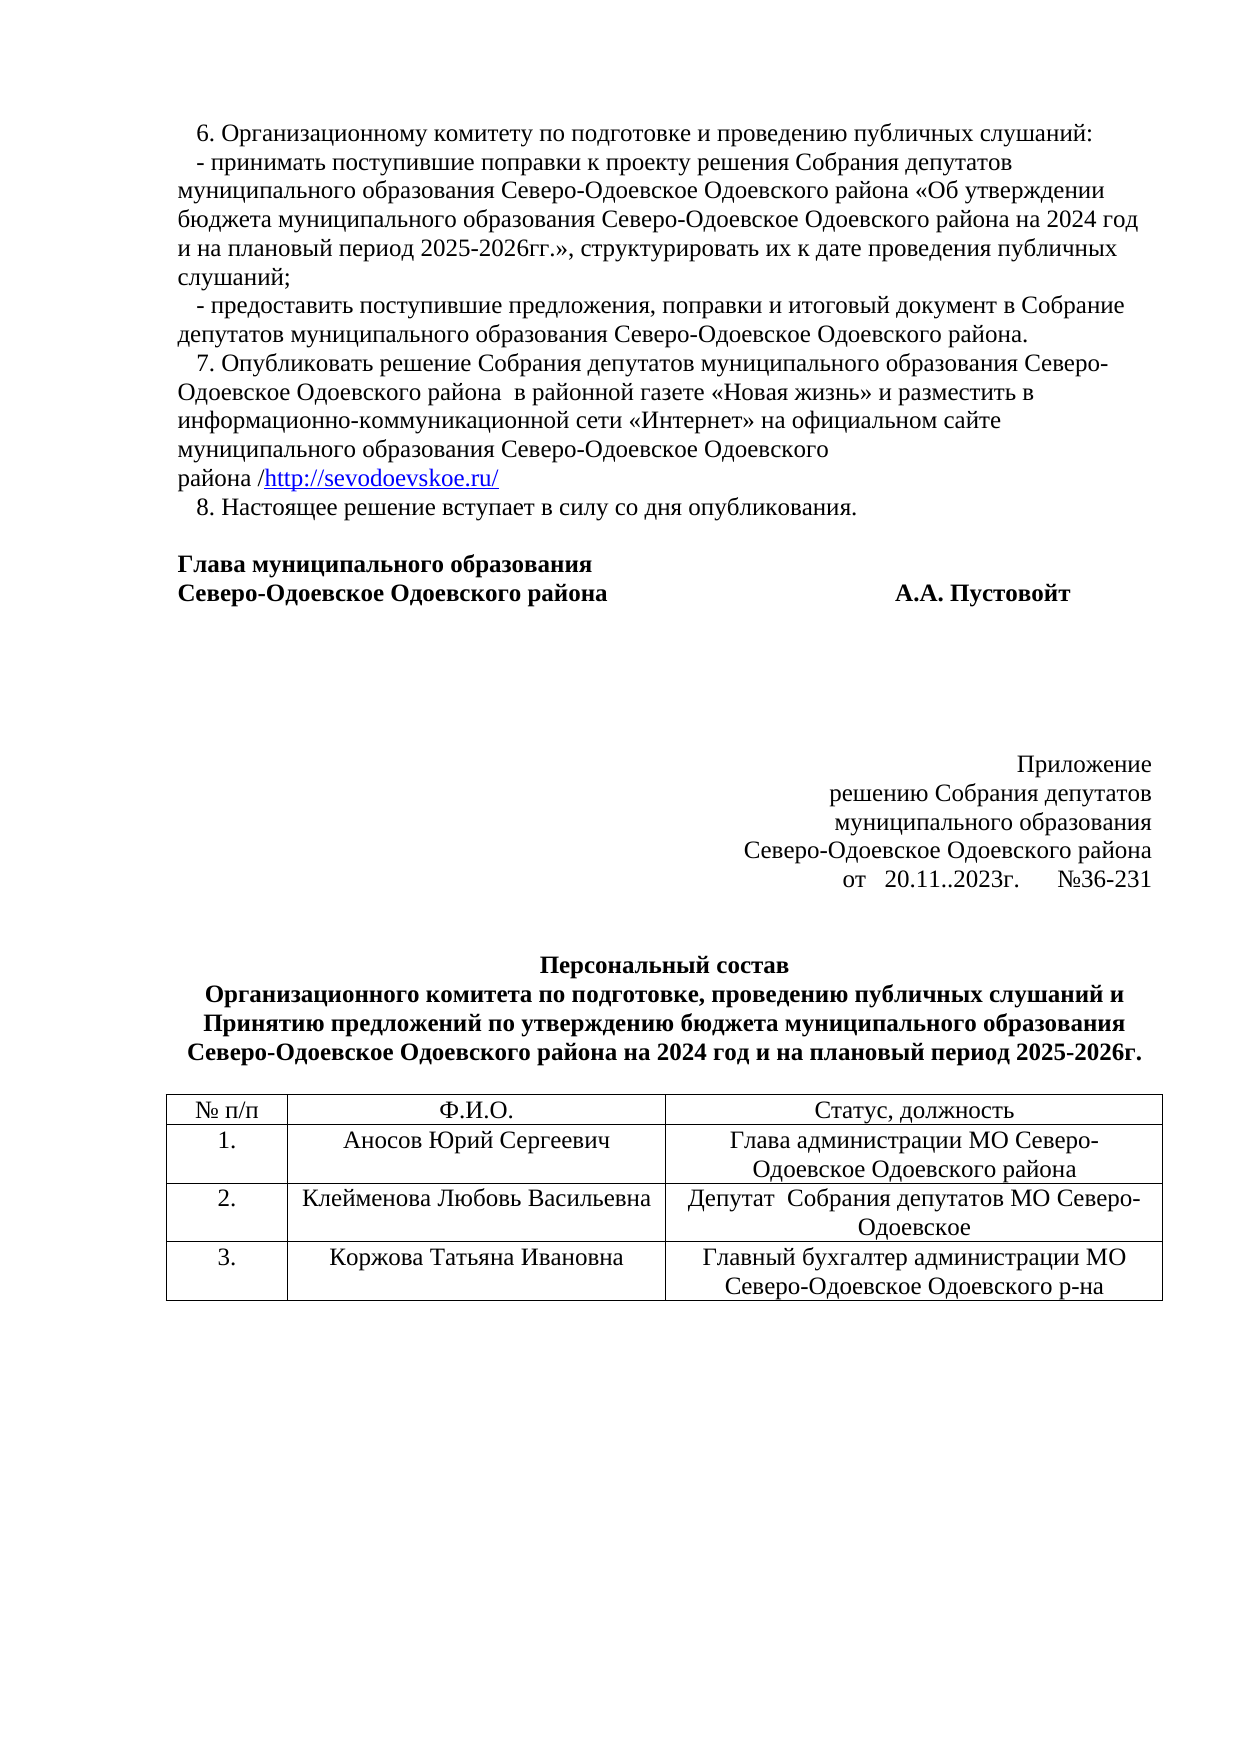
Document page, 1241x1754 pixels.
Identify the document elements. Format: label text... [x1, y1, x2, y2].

text Организационного комитета по подготовке, проведению публичных слушаний и [177, 979, 1152, 1008]
table_header № п/п [167, 1095, 287, 1124]
text от 20.11..2023г. №36-231 [177, 864, 1152, 893]
table_cell Коржова Татьяна Ивановна [288, 1242, 665, 1299]
text решению Собрания депутатов [177, 778, 1152, 807]
table_header Ф.И.О. [288, 1095, 665, 1124]
table_cell Аносов Юрий Сергеевич [288, 1125, 665, 1182]
text Северо-Одоевское Одоевского района А.А. Пустовойт [177, 578, 1152, 607]
text 6. Организационному комитету по подготовке и проведению публичных слушаний: [177, 118, 1152, 147]
text Персональный состав [177, 950, 1152, 979]
table_cell Депутат Собрания депутатов МО Северо-Одоевское [666, 1184, 1162, 1241]
text муниципального образования [177, 807, 1152, 835]
table_cell Глава администрации МО Северо-Одоевское Одоевского района [666, 1125, 1162, 1182]
table_cell 1. [167, 1125, 287, 1182]
text Северо-Одоевское Одоевского района [177, 835, 1152, 864]
text Приложение [177, 749, 1152, 778]
text - принимать поступившие поправки к проекту решения Собрания депутатов муниципального образования Северо-Одоевское Одоевского района «Об утверждении бюджета муниципального образования Северо-Одоевское Одоевского района на 2024 год и на плановый период 2025-2026гг.», структурировать их к дате проведения публичных слушаний; [177, 147, 1152, 291]
table_cell Клейменова Любовь Васильевна [288, 1184, 665, 1241]
table_cell 2. [167, 1184, 287, 1241]
text - предоставить поступившие предложения, поправки и итоговый документ в Собрание депутатов муниципального образования Северо-Одоевское Одоевского района. [177, 291, 1152, 348]
text 7. Опубликовать решение Собрания депутатов муниципального образования Северо-Одоевское Одоевского района в районной газете «Новая жизнь» и разместить в информационно-коммуникационной сети «Интернет» на официальном сайте муниципального образования Северо-Одоевское Одоевского района /http://sevodoevskoe.ru/ [177, 348, 1152, 492]
table_header Статус, должность [666, 1095, 1162, 1124]
table_cell Главный бухгалтер администрации МО Северо-Одоевское Одоевского р-на [666, 1242, 1162, 1299]
text 8. Настоящее решение вступает в силу со дня опубликования. [177, 492, 1152, 521]
text Глава муниципального образования [177, 549, 1152, 578]
table_cell 3. [167, 1242, 287, 1299]
text Принятию предложений по утверждению бюджета муниципального образования Северо-Одоевское Одоевского района на 2024 год и на плановый период 2025-2026г. [177, 1008, 1152, 1065]
